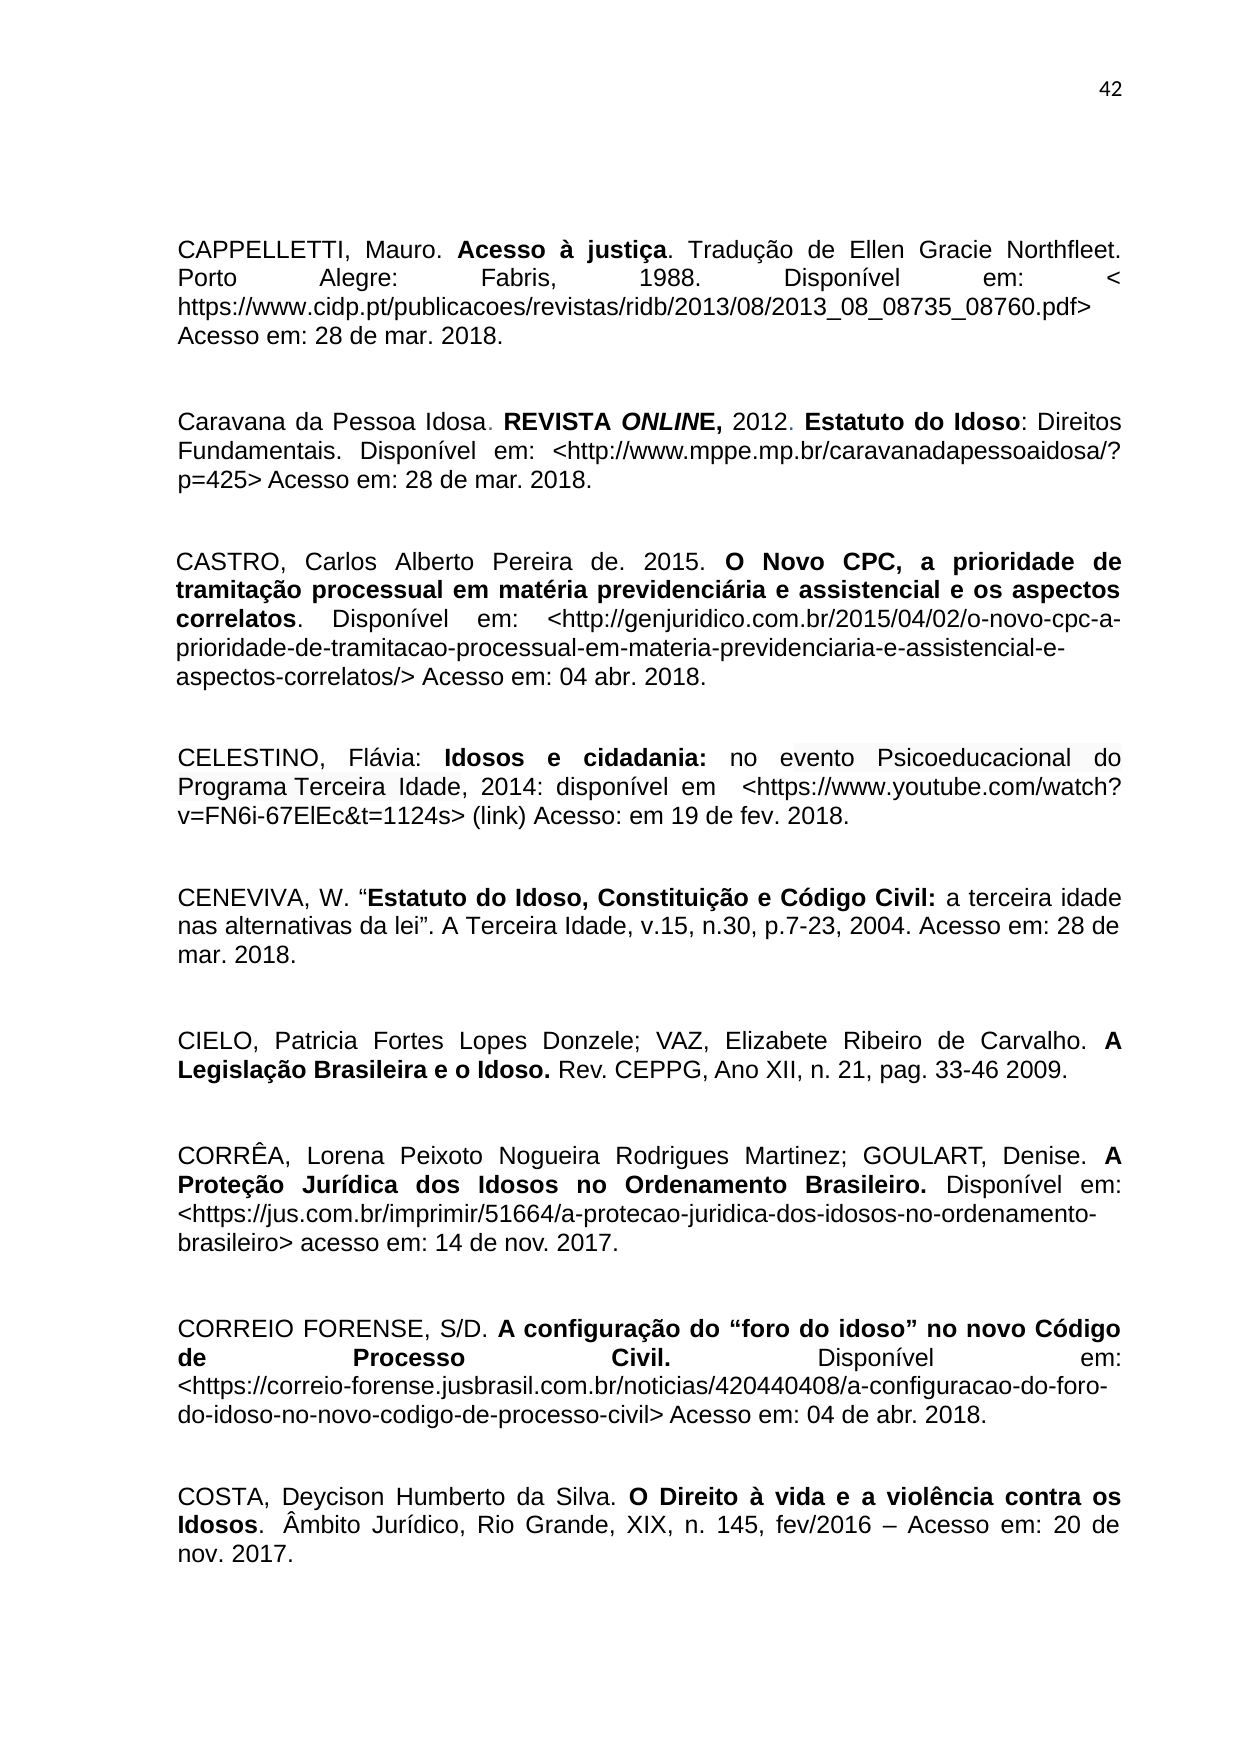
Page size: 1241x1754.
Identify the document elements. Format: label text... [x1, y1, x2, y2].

text COSTA, Deycison Humberto da Silva. O Direito à vida e a violência contra os Idosos. Âmbito Jurídico, Rio Grande, XIX, n. 145, fev/2016 – Acesso em: 20 de nov. 2017. [177, 1482, 1122, 1568]
text CORRÊA, Lorena Peixoto Nogueira Rodrigues Martinez; GOULART, Denise. A Proteção Jurídica dos Idosos no Ordenamento Brasileiro. Disponível em: <https://jus.com.br/imprimir/51664/a-protecao-juridica-dos-idosos-no-ordenamento-brasileiro> acesso em: 14 de nov. 2017. [177, 1141, 1122, 1256]
subtitle CORREIO FORENSE, S/D. A configuração do “foro do idoso” no novo Código de Processo Civil. Disponível em: <https://correio-forense.jusbrasil.com.br/noticias/420440408/a-configuracao-do-foro-do-idoso-no-novo-codigo-de-processo-civil> Acesso em: 04 de abr. 2018. [177, 1314, 1122, 1429]
subtitle Caravana da Pessoa Idosa. REVISTA ONLINE, 2012. Estatuto do Idoso: Direitos Fundamentais. Disponível em: <http://www.mppe.mp.br/caravanadapessoaidosa/?p=425> Acesso em: 28 de mar. 2018. [177, 407, 1122, 493]
text CENEVIVA, W. “Estatuto do Idoso, Constituição e Código Civil: a terceira idade nas alternativas da lei”. A Terceira Idade, v.15, n.30, p.7-23, 2004. Acesso em: 28 de mar. 2018. [177, 882, 1122, 969]
text CIELO, Patricia Fortes Lopes Donzele; VAZ, Elizabete Ribeiro de Carvalho. A Legislação Brasileira e o Idoso. Rev. CEPPG, Ano XII, n. 21, pag. 33-46 2009. [177, 1026, 1122, 1084]
subtitle CELESTINO, Flávia: Idosos e cidadania: no evento Psicoeducacional do Programa Terceira Idade, 2014: disponível em <https://www.youtube.com/watch?v=FN6i-67ElEc&t=1124s> (link) Acesso: em 19 de fev. 2018. [177, 743, 1122, 829]
subtitle CASTRO, Carlos Alberto Pereira de. 2015. O Novo CPC, a prioridade de tramitação processual em matéria previdenciária e assistencial e os aspectos correlatos. Disponível em: <http://genjuridico.com.br/2015/04/02/o-novo-cpc-a-prioridade-de-tramitacao-processual-em-materia-previdenciaria-e-assistencial-e-aspectos-correlatos/> Acesso em: 04 abr. 2018. [176, 546, 1122, 690]
text CAPPELLETTI, Mauro. Acesso à justiça. Tradução de Ellen Gracie Northfleet. Porto Alegre: Fabris, 1988. Disponível em: < https://www.cidp.pt/publicacoes/revistas/ridb/2013/08/2013_08_08735_08760.pdf> Acesso em: 28 de mar. 2018. [177, 235, 1122, 350]
